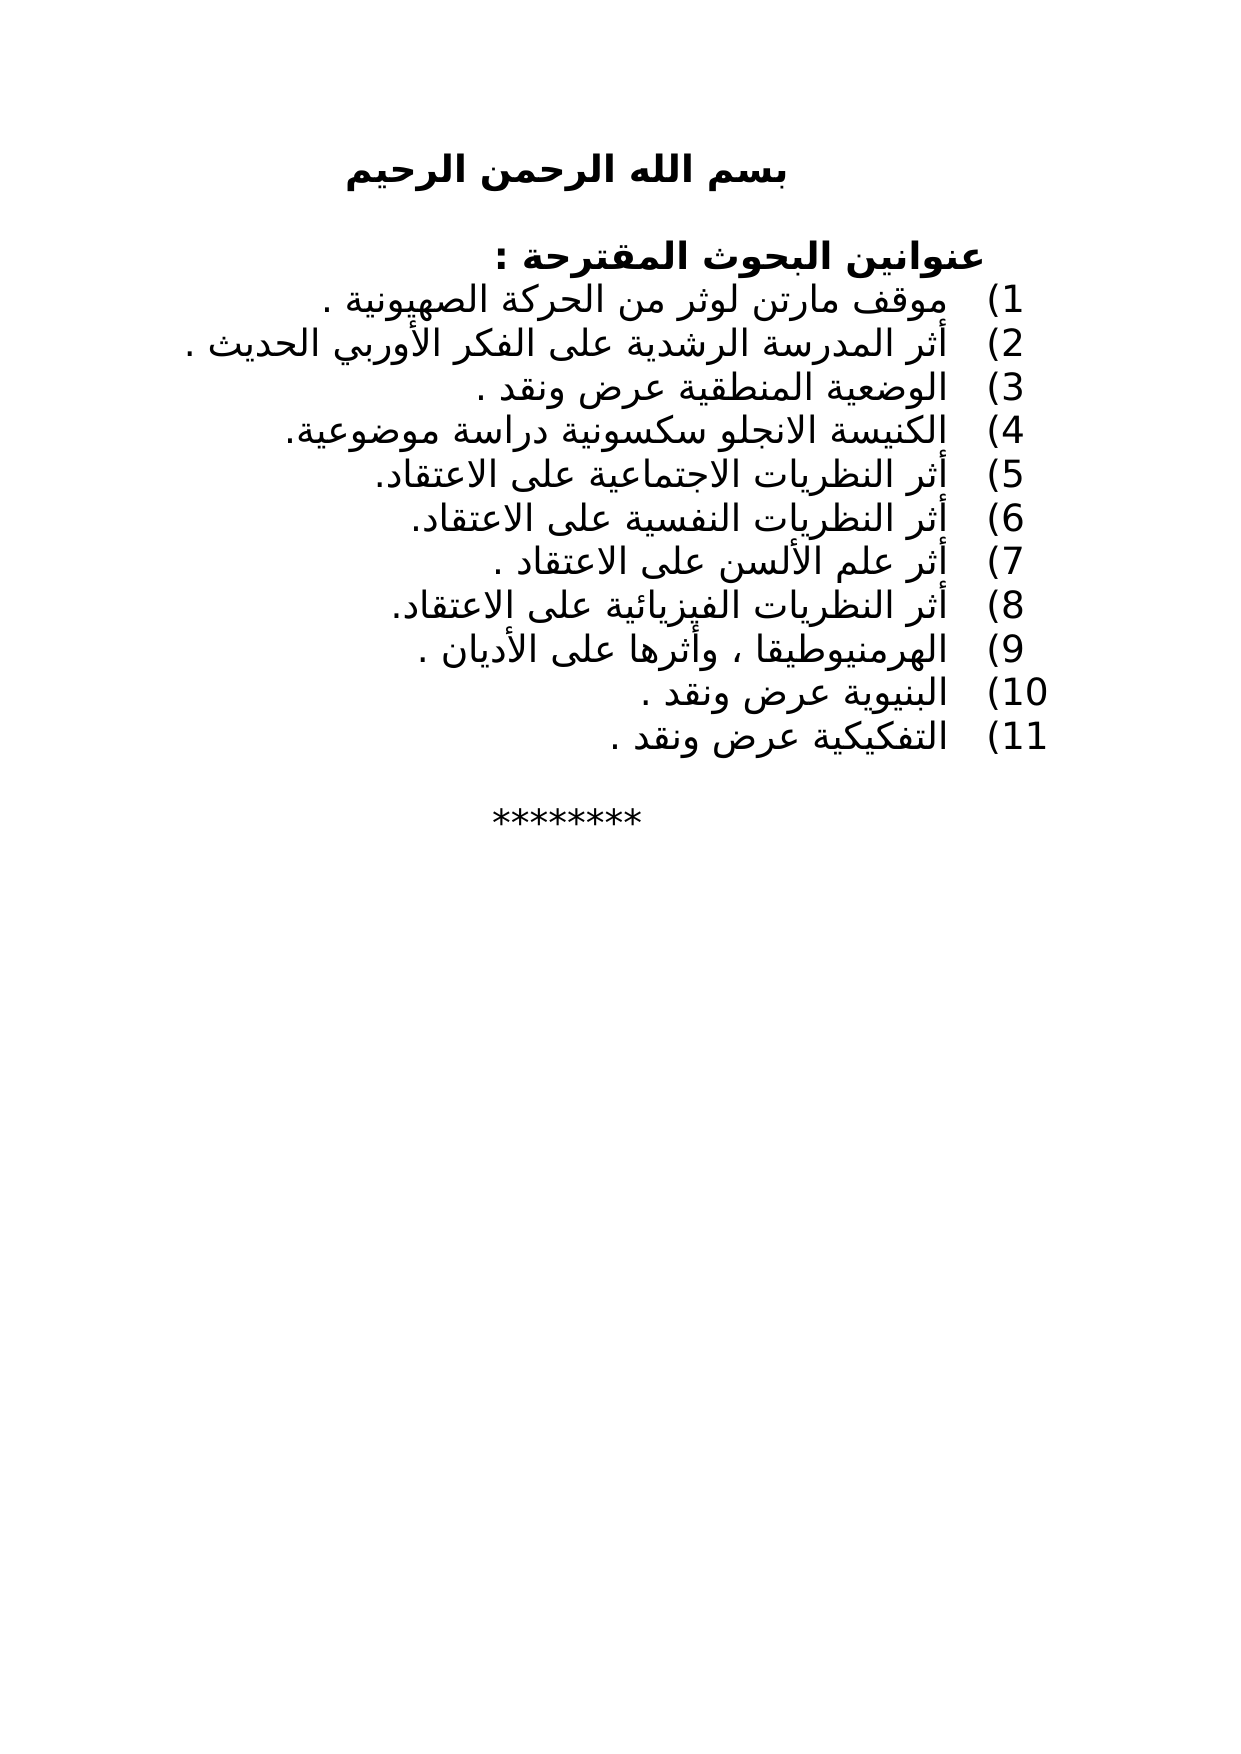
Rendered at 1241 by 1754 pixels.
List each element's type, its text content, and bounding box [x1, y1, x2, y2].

list الهرمنيوطيقا ، وأثرها على الأديان . [148, 627, 986, 671]
list أثر المدرسة الرشدية على الفكر الأوربي الحديث . [148, 322, 986, 365]
list أثر النظريات الاجتماعية على الاعتقاد. [148, 453, 986, 496]
list الكنيسة الانجلو سكسونية دراسة موضوعية. [148, 409, 986, 453]
list موقف مارتن لوثر من الحركة الصهيونية . [148, 278, 986, 322]
text عنوانين البحوث المقترحة : [148, 234, 1033, 278]
list البنيوية عرض ونقد . [148, 671, 986, 714]
list أثر النظريات الفيزيائية على الاعتقاد. [148, 584, 986, 627]
list أثر علم الألسن على الاعتقاد . [148, 540, 986, 584]
text بسم الله الرحمن الرحيم [148, 148, 1033, 191]
list أثر النظريات النفسية على الاعتقاد. [148, 496, 986, 540]
text ******** [148, 801, 1033, 845]
list التفكيكية عرض ونقد . [148, 714, 986, 758]
list الوضعية المنطقية عرض ونقد . [148, 365, 986, 409]
